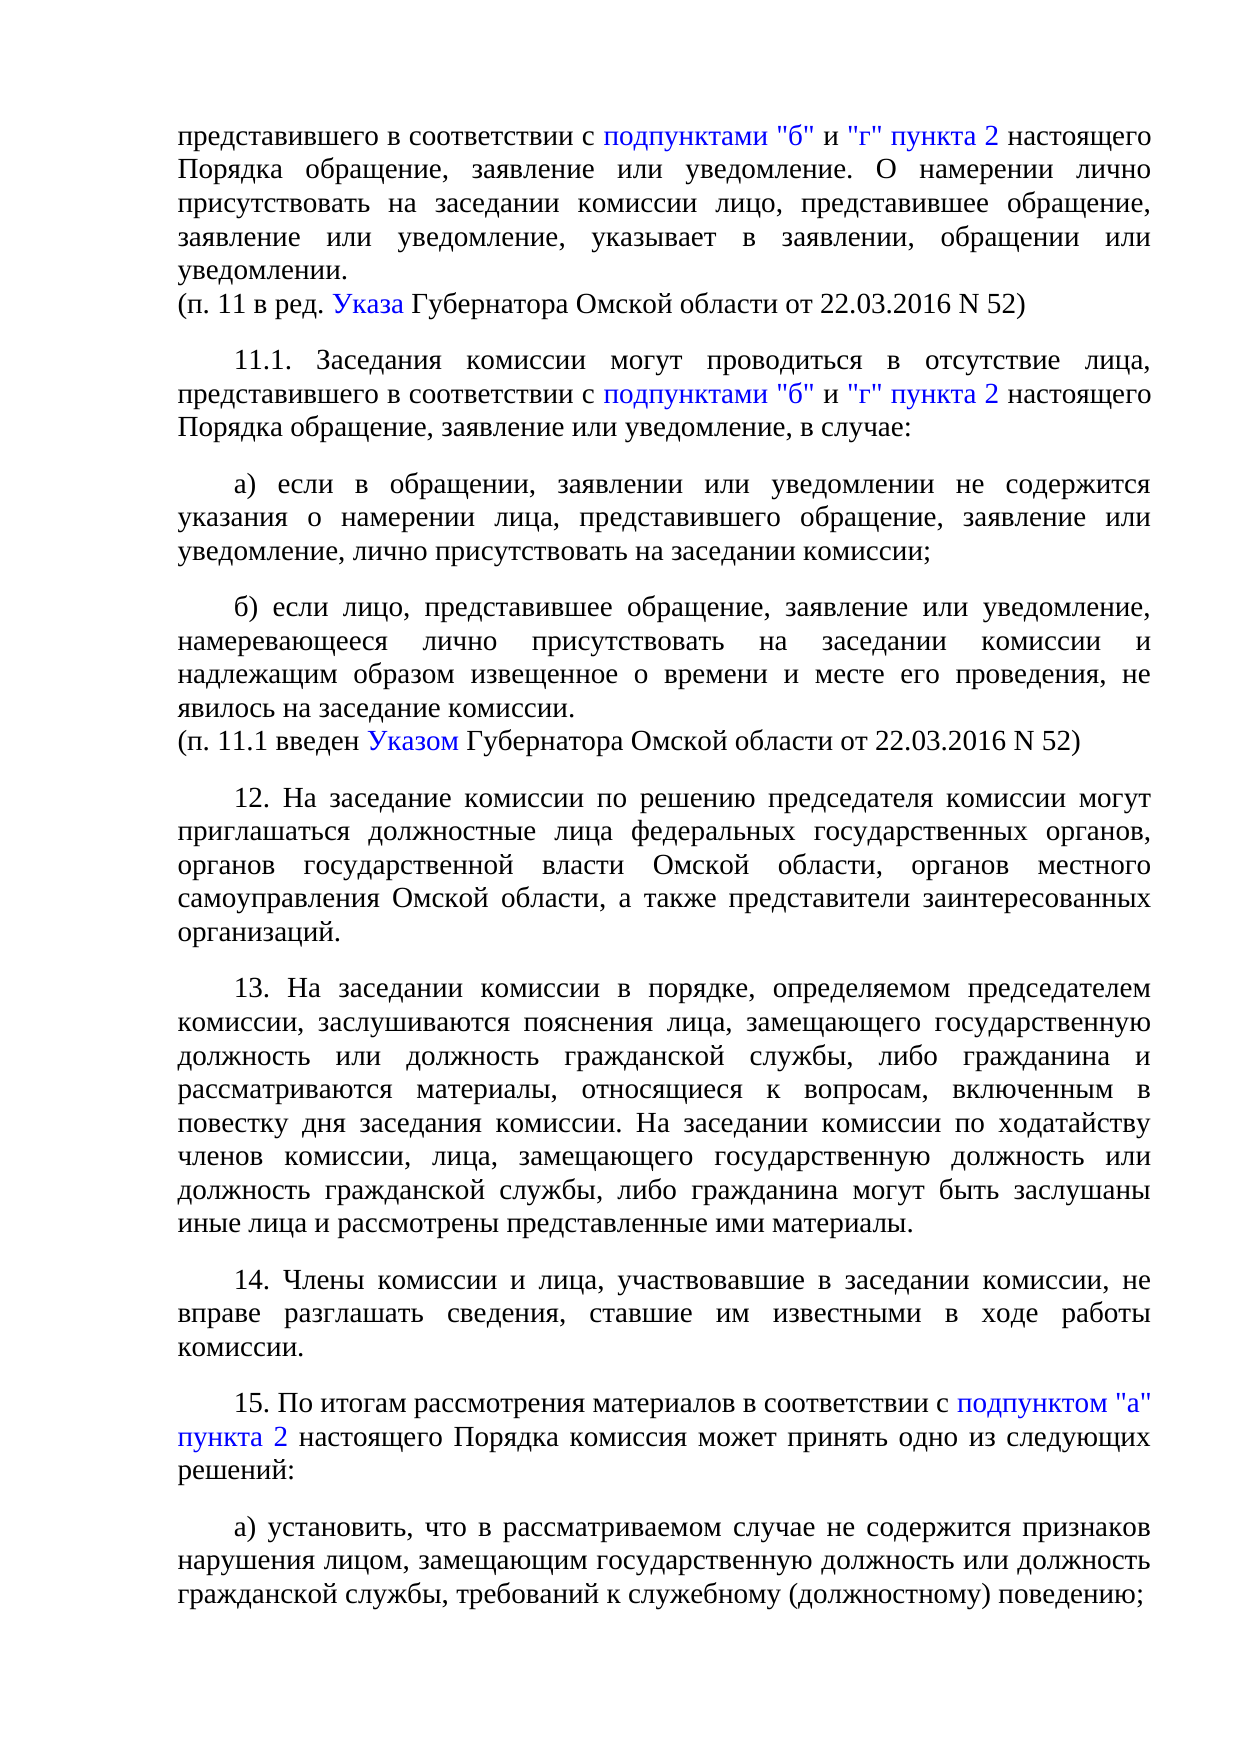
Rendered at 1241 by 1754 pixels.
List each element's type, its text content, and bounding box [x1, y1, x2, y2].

text б) если лицо, представившее обращение, заявление или уведомление, намеревающееся лично присутствовать на заседании комиссии и надлежащим образом извещенное о времени и месте его проведения, не явилось на заседание комиссии. [177, 589, 1152, 723]
text а) установить, что в рассматриваемом случае не содержится признаков нарушения лицом, замещающим государственную должность или должность гражданской службы, требований к служебному (должностному) поведению; [177, 1509, 1152, 1609]
text а) если в обращении, заявлении или уведомлении не содержится указания о намерении лица, представившего обращение, заявление или уведомление, лично присутствовать на заседании комиссии; [177, 466, 1152, 566]
text 12. На заседание комиссии по решению председателя комиссии могут приглашаться должностные лица федеральных государственных органов, органов государственной власти Омской области, органов местного самоуправления Омской области, а также представители заинтересованных организаций. [177, 780, 1152, 948]
text 11.1. Заседания комиссии могут проводиться в отсутствие лица, представившего в соответствии с подпунктами "б" и "г" пункта 2 настоящего Порядка обращение, заявление или уведомление, в случае: [177, 342, 1152, 443]
text 14. Члены комиссии и лица, участвовавшие в заседании комиссии, не вправе разглашать сведения, ставшие им известными в ходе работы комиссии. [177, 1262, 1152, 1362]
text (п. 11 в ред. Указа Губернатора Омской области от 22.03.2016 N 52) [177, 286, 1152, 319]
text (п. 11.1 введен Указом Губернатора Омской области от 22.03.2016 N 52) [177, 723, 1152, 757]
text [177, 118, 1152, 286]
text 13. На заседании комиссии в порядке, определяемом председателем комиссии, заслушиваются пояснения лица, замещающего государственную должность или должность гражданской службы, либо гражданина и рассматриваются материалы, относящиеся к вопросам, включенным в повестку дня заседания комиссии. На заседании комиссии по ходатайству членов комиссии, лица, замещающего государственную должность или должность гражданской службы, либо гражданина могут быть заслушаны иные лица и рассмотрены представленные ими материалы. [177, 971, 1152, 1239]
text 15. По итогам рассмотрения материалов в соответствии с подпунктом "а" пункта 2 настоящего Порядка комиссия может принять одно из следующих решений: [177, 1385, 1152, 1486]
